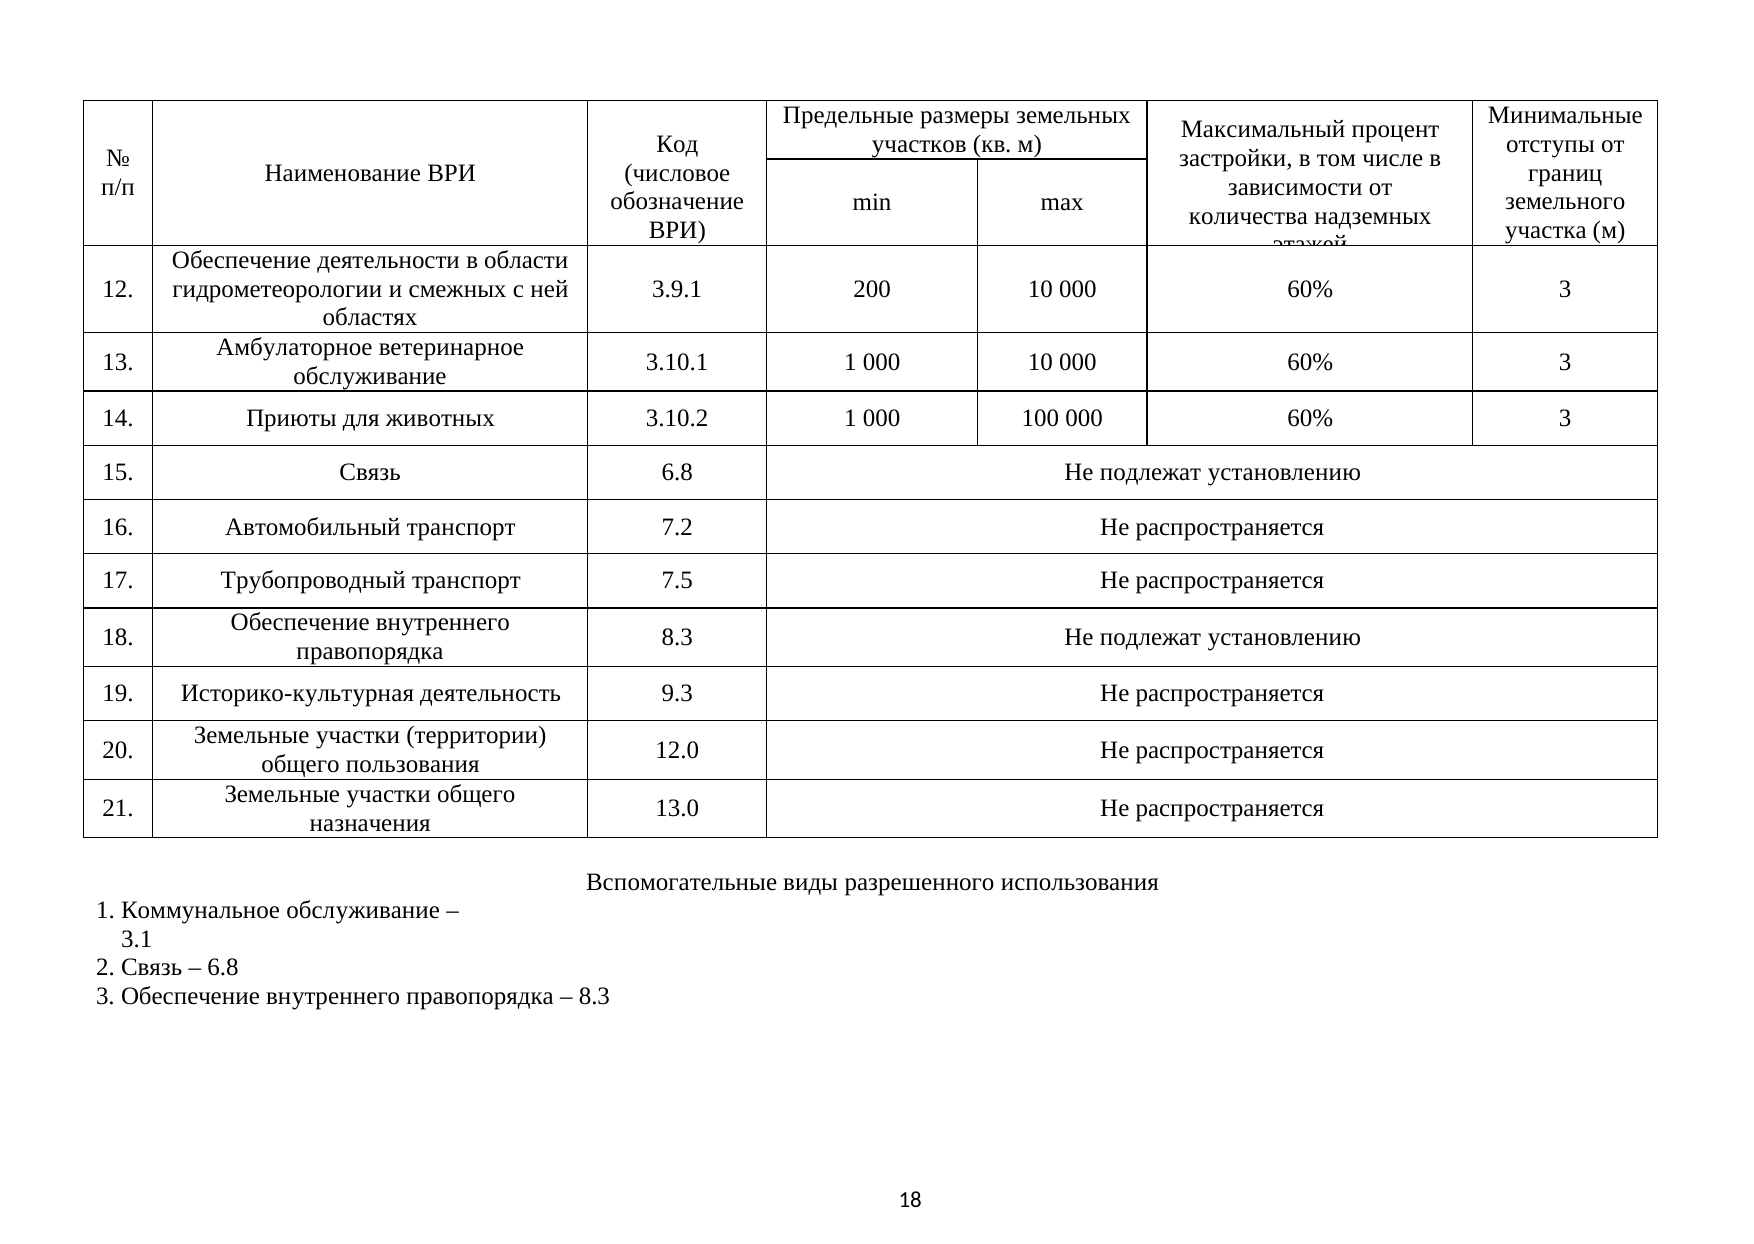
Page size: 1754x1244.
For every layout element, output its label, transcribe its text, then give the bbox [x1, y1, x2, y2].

table_header Наименование ВРИ [153, 101, 587, 244]
table_cell 3 [1473, 246, 1657, 332]
table_cell Историко-культурная деятельность [153, 667, 587, 720]
table_cell 9.3 [588, 667, 766, 720]
table_cell min [767, 160, 977, 244]
table_cell Не подлежат установлению [767, 609, 1657, 666]
table_cell Не распространяется [767, 667, 1657, 720]
table_cell 7.5 [588, 554, 766, 607]
table_cell 1 000 [767, 333, 977, 390]
table_cell 60% [1148, 333, 1472, 390]
table_cell Трубопроводный транспорт [153, 554, 587, 607]
table_header Минимальные отступы от границ земельного участка (м) [1473, 101, 1657, 244]
table_cell 3 [1473, 333, 1657, 390]
table_cell 15. [84, 446, 152, 499]
table_cell 12. [84, 246, 152, 332]
table_cell 20. [84, 721, 152, 778]
table_cell 10 000 [978, 333, 1146, 390]
table_cell 10 000 [978, 246, 1146, 332]
table_cell Не распространяется [767, 500, 1657, 553]
list Связь – 6.8 [96, 952, 495, 981]
table_cell 19. [84, 667, 152, 720]
table_cell Обеспечение деятельности в области гидрометеорологии и смежных с ней областях [153, 246, 587, 332]
table_header Предельные размеры земельных участков (кв. м) [767, 101, 1146, 158]
table_cell Автомобильный транспорт [153, 500, 587, 553]
table_cell Земельные участки общего назначения [153, 780, 587, 837]
table_cell 13.0 [588, 780, 766, 837]
table_cell Связь [153, 446, 587, 499]
table_cell 18. [84, 609, 152, 666]
table_cell max [978, 160, 1146, 244]
table_cell 1 000 [767, 392, 977, 445]
table_cell 21. [84, 780, 152, 837]
table_cell 3 [1473, 392, 1657, 445]
table_cell Приюты для животных [153, 392, 587, 445]
table_cell 200 [767, 246, 977, 332]
table_header № п/п [84, 101, 152, 244]
table_cell Не распространяется [767, 554, 1657, 607]
list Коммунальное обслуживание – 3.1 [96, 895, 495, 952]
table_cell 6.8 [588, 446, 766, 499]
table_cell 3.9.1 [588, 246, 766, 332]
table_cell Обеспечение внутреннего правопорядка [153, 609, 587, 666]
text Вспомогательные виды разрешенного использования [586, 867, 1671, 895]
table_cell 3.10.1 [588, 333, 766, 390]
table_cell 16. [84, 500, 152, 553]
table_cell 60% [1148, 392, 1472, 445]
table_cell 7.2 [588, 500, 766, 553]
table_cell 17. [84, 554, 152, 607]
table_cell Не подлежат установлению [767, 446, 1657, 499]
table_cell Не распространяется [767, 721, 1657, 778]
table_cell 13. [84, 333, 152, 390]
table_cell 100 000 [978, 392, 1146, 445]
table_cell Земельные участки (территории) общего пользования [153, 721, 587, 778]
table_cell 14. [84, 392, 152, 445]
table_cell 60% [1148, 246, 1472, 332]
list Обеспечение внутреннего правопорядка – 8.3 [96, 981, 1671, 1010]
table_cell 12.0 [588, 721, 766, 778]
table_cell 8.3 [588, 609, 766, 666]
table_cell Амбулаторное ветеринарное обслуживание [153, 333, 587, 390]
table_cell Не распространяется [767, 780, 1657, 837]
table_cell 3.10.2 [588, 392, 766, 445]
table_header Максимальный процент застройки, в том числе в зависимости от количества надземных этажей [1148, 101, 1472, 244]
table_header Код (числовое обозначение ВРИ) [588, 101, 766, 244]
